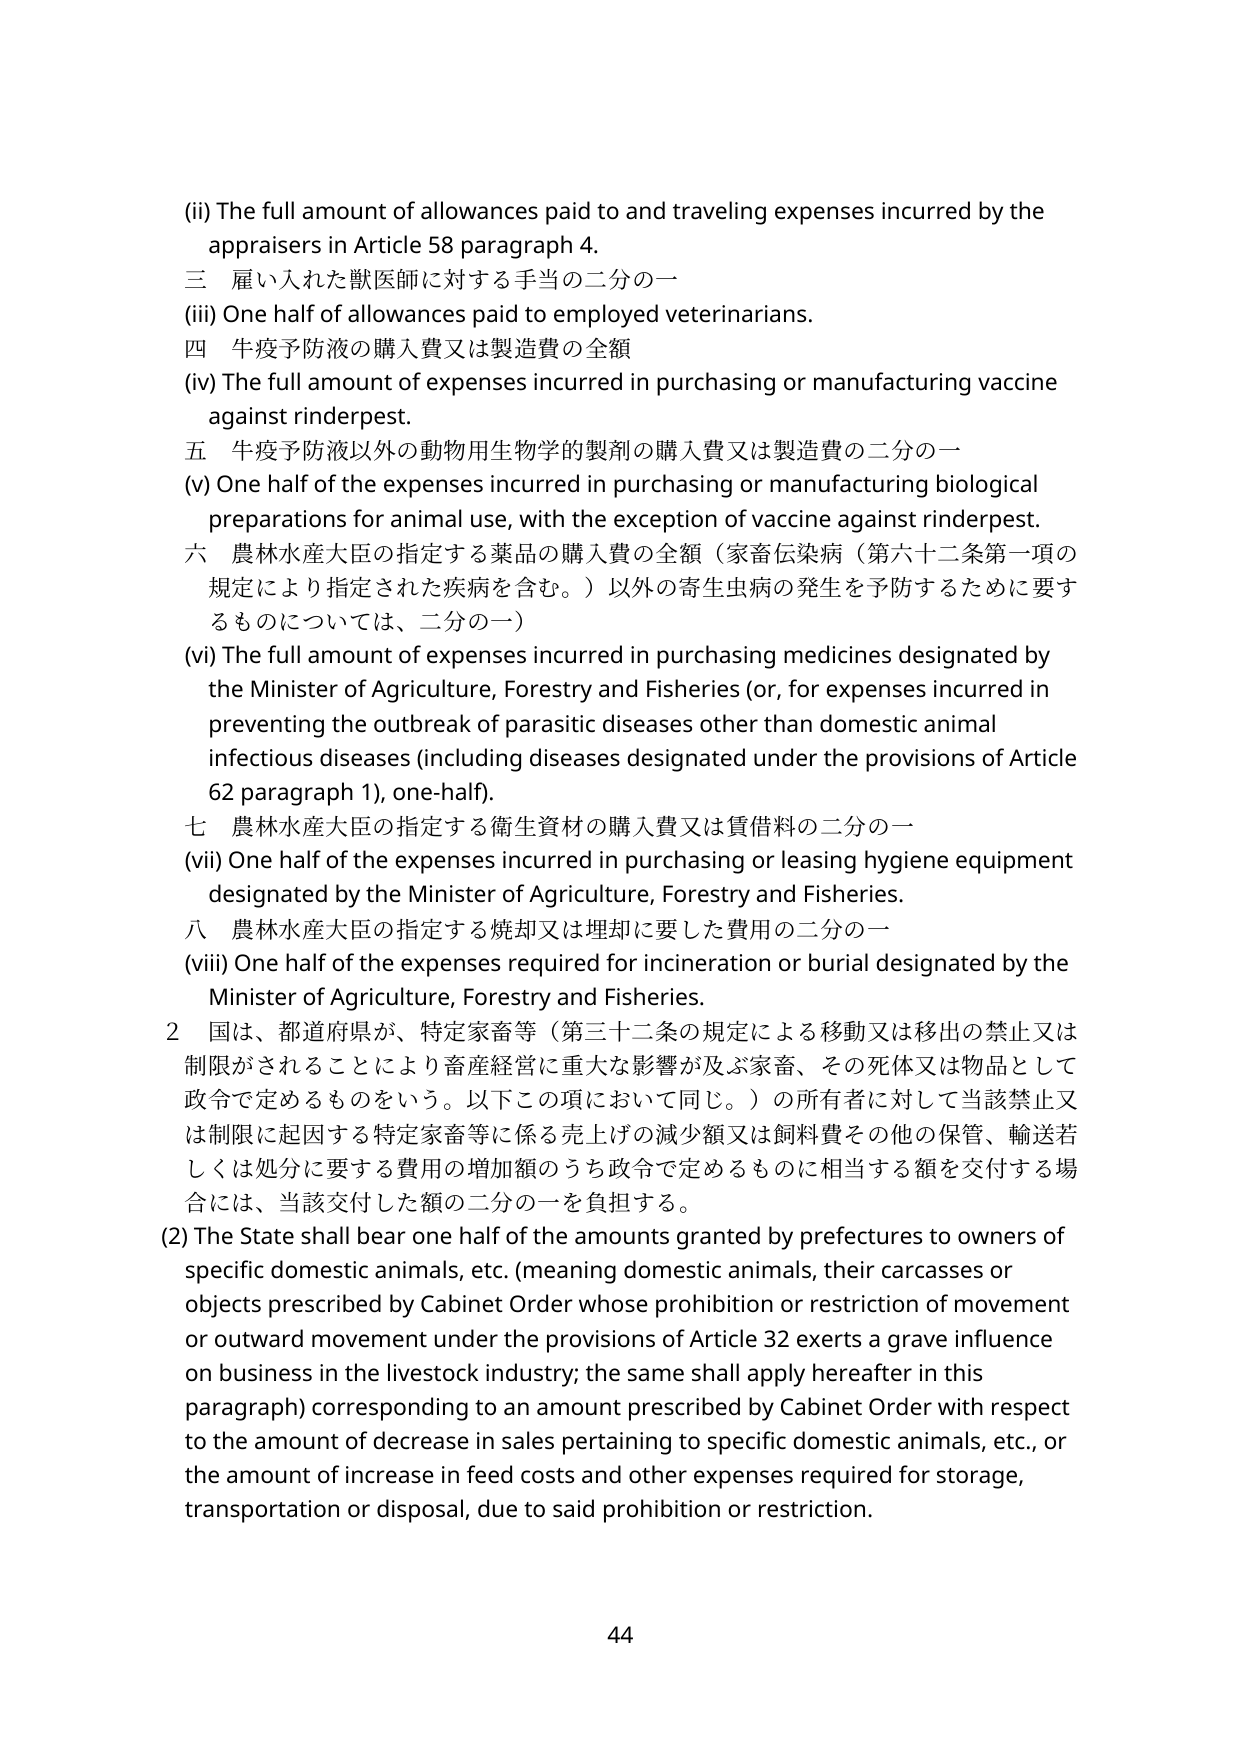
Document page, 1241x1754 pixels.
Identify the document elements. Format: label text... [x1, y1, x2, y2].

text (2) The State shall bear one half of the amounts granted by prefectures to owners of specific domestic animals, etc. (meaning domestic animals, their carcasses or objects prescribed by Cabinet Order whose prohibition or restriction of movement or outward movement under the provisions of Article 32 exerts a grave influence on business in the livestock industry; the same shall apply hereafter in this paragraph) corresponding to an amount prescribed by Cabinet Order with respect to the amount of decrease in sales pertaining to specific domestic animals, etc., or the amount of increase in feed costs and other expenses required for storage, transportation or disposal, due to said prohibition or restriction. [161, 1219, 1079, 1526]
text 七 農林水産大臣の指定する衛生資材の購入費又は賃借料の二分の一 [184, 809, 1079, 843]
text 五 牛疫予防液以外の動物用生物学的製剤の購入費又は製造費の二分の一 [184, 433, 1079, 467]
text (ii) The full amount of allowances paid to and traveling expenses incurred by the appraisers in Article 58 paragraph 4. [184, 194, 1079, 262]
text (iii) One half of allowances paid to employed veterinarians. [184, 296, 1079, 330]
text (v) One half of the expenses incurred in purchasing or manufacturing biological preparations for animal use, with the exception of vaccine against rinderpest. [184, 467, 1079, 535]
text 六 農林水産大臣の指定する薬品の購入費の全額（家畜伝染病（第六十二条第一項の規定により指定された疾病を含む。）以外の寄生虫病の発生を予防するために要するものについては、二分の一） [184, 535, 1079, 638]
text 四 牛疫予防液の購入費又は製造費の全額 [184, 330, 1079, 364]
text ２ 国は、都道府県が、特定家畜等（第三十二条の規定による移動又は移出の禁止又は制限がされることにより畜産経営に重大な影響が及ぶ家畜、その死体又は物品として政令で定めるものをいう。以下この項において同じ。）の所有者に対して当該禁止又は制限に起因する特定家畜等に係る売上げの減少額又は飼料費その他の保管、輸送若しくは処分に要する費用の増加額のうち政令で定めるものに相当する額を交付する場合には、当該交付した額の二分の一を負担する。 [161, 1014, 1079, 1219]
text (vii) One half of the expenses incurred in purchasing or leasing hygiene equipment designated by the Minister of Agriculture, Forestry and Fisheries. [184, 843, 1079, 911]
text 三 雇い入れた獣医師に対する手当の二分の一 [184, 262, 1079, 296]
text (iv) The full amount of expenses incurred in purchasing or manufacturing vaccine against rinderpest. [184, 364, 1079, 433]
text 八 農林水産大臣の指定する焼却又は埋却に要した費用の二分の一 [184, 911, 1079, 945]
text (vi) The full amount of expenses incurred in purchasing medicines designated by the Minister of Agriculture, Forestry and Fisheries (or, for expenses incurred in preventing the outbreak of parasitic diseases other than domestic animal infectious diseases (including diseases designated under the provisions of Article 62 paragraph 1), one-half). [184, 638, 1079, 809]
text (viii) One half of the expenses required for incineration or burial designated by the Minister of Agriculture, Forestry and Fisheries. [184, 945, 1079, 1014]
